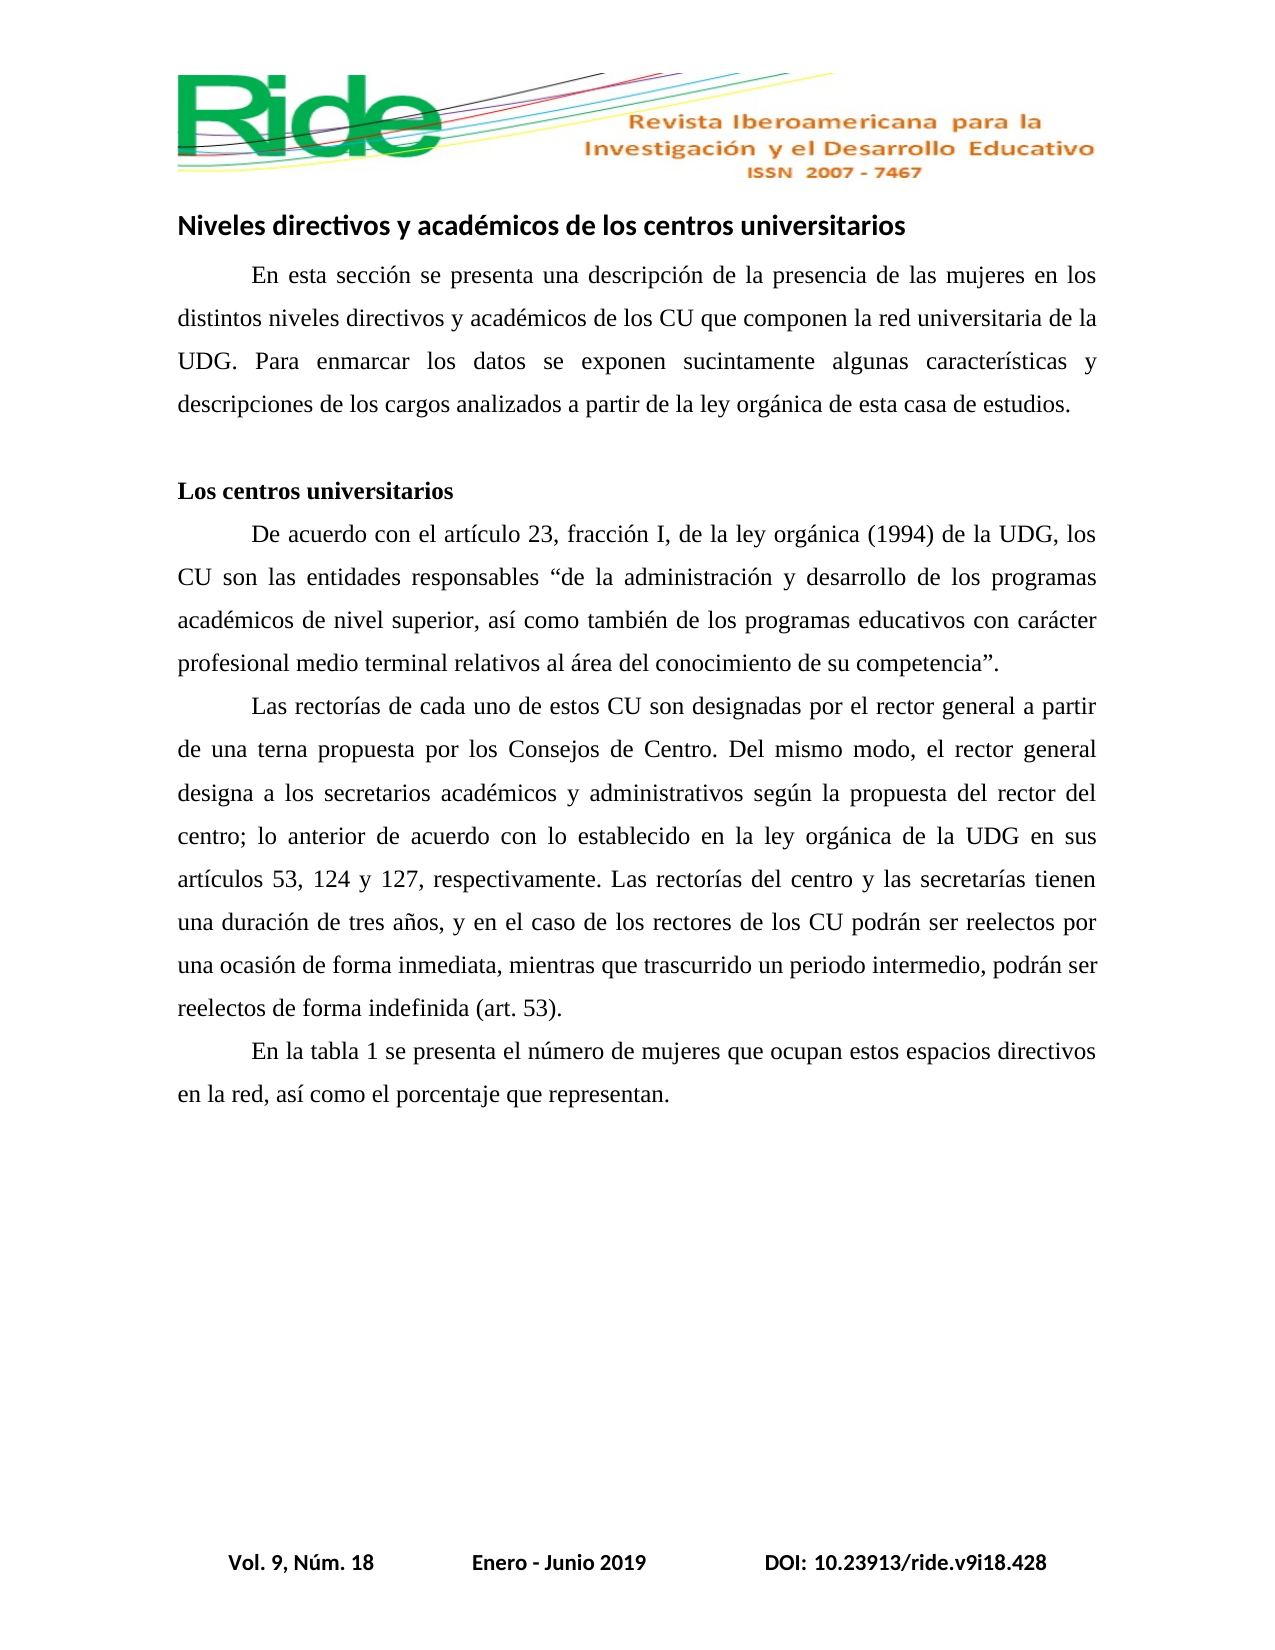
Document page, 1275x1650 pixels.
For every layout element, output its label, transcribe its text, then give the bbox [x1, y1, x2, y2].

text De acuerdo con el artículo 23, fracción I, de la ley orgánica (1994) de la UDG, los CU son las entidades responsables “de la administración y desarrollo de los programas académicos de nivel superior, así como también de los programas educativos con carácter profesional medio terminal relativos al área del conocimiento de su competencia”. [177, 519, 1098, 677]
list En esta sección se presenta una descripción de la presencia de las mujeres en los distintos niveles directivos y académicos de los CU que componen la red universitaria de la UDG. Para enmarcar los datos se exponen sucintamente algunas características y descripciones de los cargos analizados a partir de la ley orgánica de esta casa de estudios. [177, 260, 1098, 418]
subtitle Los centros universitarios [177, 476, 1098, 504]
subtitle Niveles directivos y académicos de los centros universitarios [177, 207, 1098, 242]
text Las rectorías de cada uno de estos CU son designadas por el rector general a partir de una terna propuesta por los Consejos de Centro. Del mismo modo, el rector general designa a los secretarios académicos y administrativos según la propuesta del rector del centro; lo anterior de acuerdo con lo establecido en la ley orgánica de la UDG en sus artículos 53, 124 y 127, respectivamente. Las rectorías del centro y las secretarías tienen una duración de tres años, y en el caso de los rectores de los CU podrán ser reelectos por una ocasión de forma inmediata, mientras que trascurrido un periodo intermedio, podrán ser reelectos de forma indefinida (art. 53). [177, 691, 1098, 1022]
picture [177, 73, 1098, 182]
text En la tabla 1 se presenta el número de mujeres que ocupan estos espacios directivos en la red, así como el porcentaje que representan. [177, 1036, 1098, 1108]
